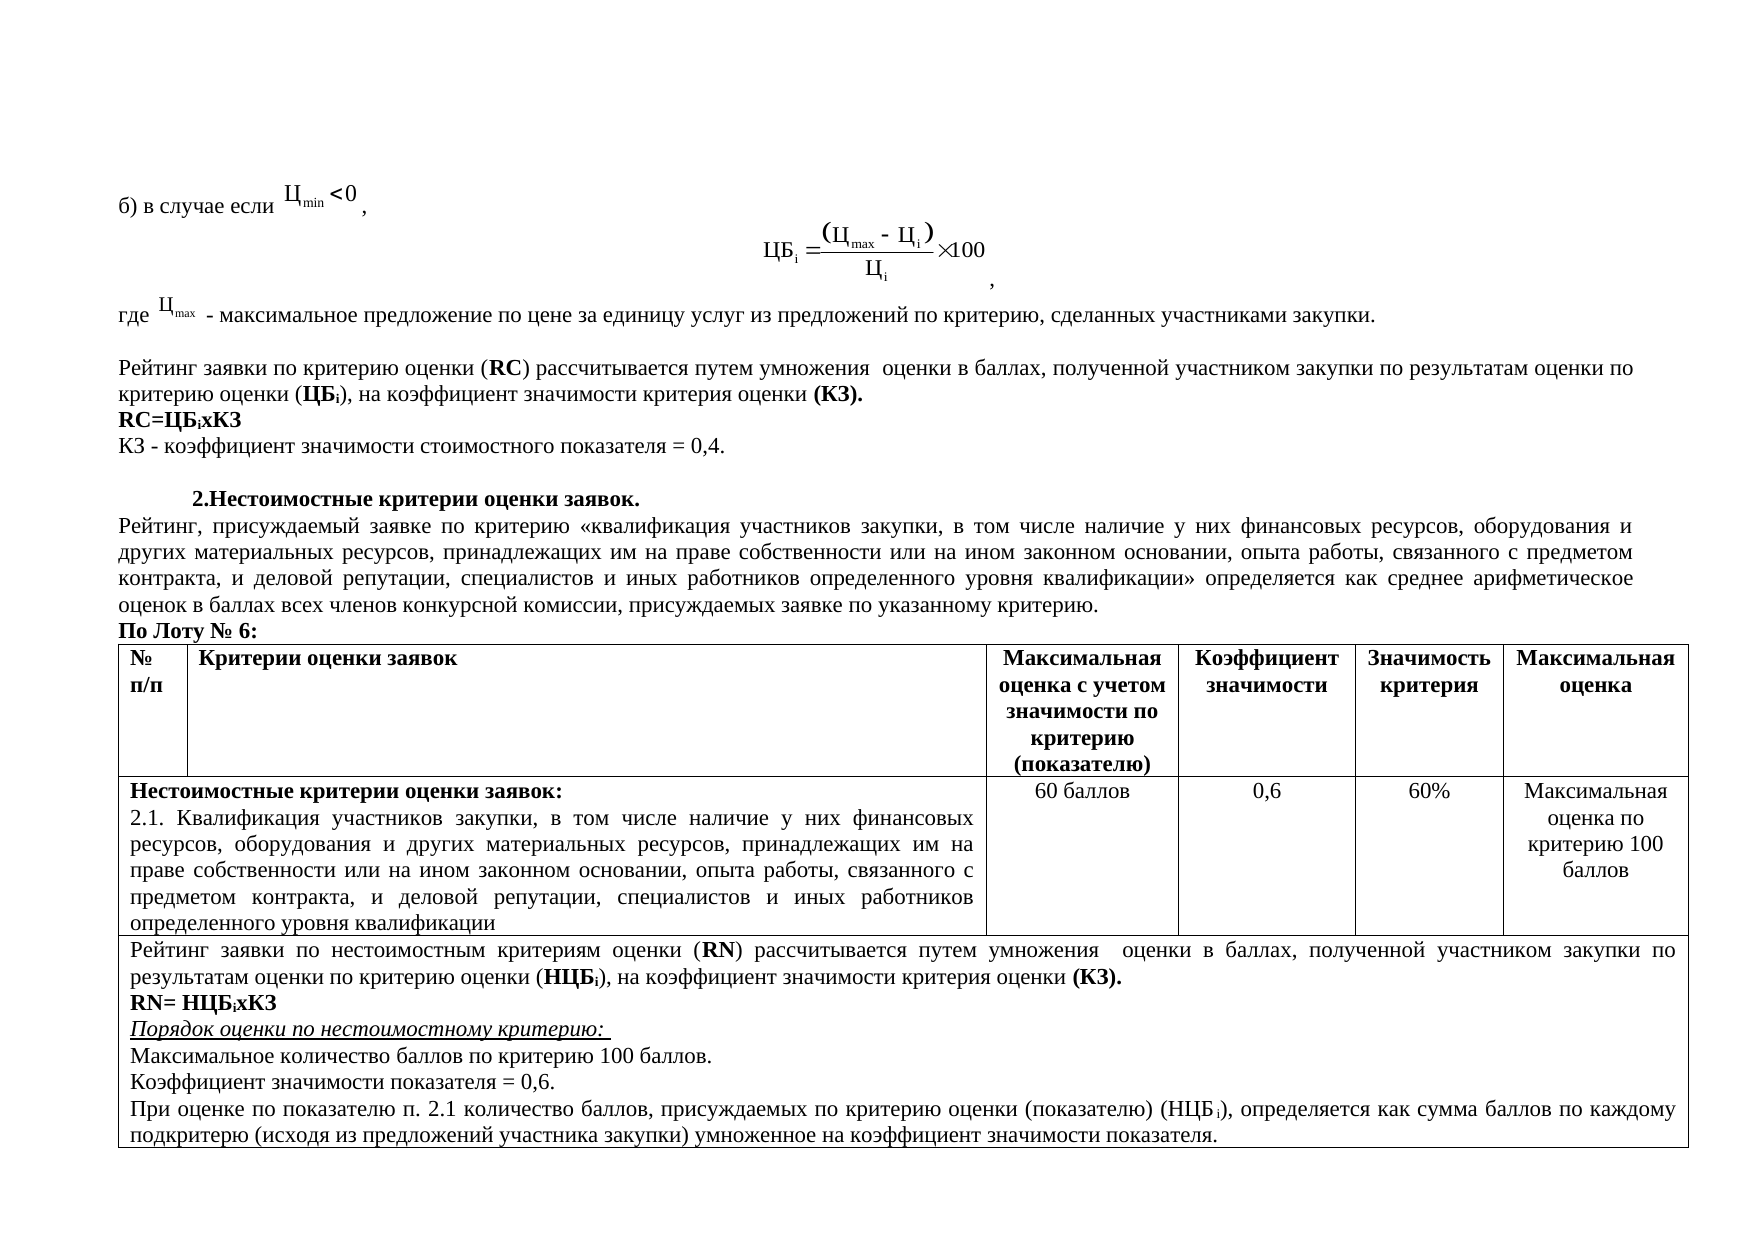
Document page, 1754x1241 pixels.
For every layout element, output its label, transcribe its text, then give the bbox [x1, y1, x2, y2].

text КЗ - коэффициент значимости стоимостного показателя = 0,4. [118, 433, 1636, 459]
table_cell 60 баллов [987, 777, 1178, 935]
table_header № п/п [119, 645, 187, 776]
text Рейтинг, присуждаемый заявке по критерию «квалификация участников закупки, в том числе наличие у них финансовых ресурсов, оборудования и других материальных ресурсов, принадлежащих им на праве собственности или на ином законном основании, опыта работы, связанного с предметом контракта, и деловой репутации, специалистов и иных работников определенного уровня квалификации» определяется как среднее арифметическое оценок в баллах всех членов конкурсной комиссии, присуждаемых заявке по указанному критерию. [118, 512, 1636, 617]
text По Лоту № 6: [118, 617, 1636, 643]
text где - максимальное предложение по цене за единицу услуг из предложений по критерию, сделанных участниками закупки. [118, 291, 1636, 327]
text 2.Нестоимостные критерии оценки заявок. [118, 485, 1636, 512]
table_cell Нестоимостные критерии оценки заявок: 2.1. Квалификация участников закупки, в том числе наличие у них финансовых ресурсов, оборудования и других материальных ресурсов, принадлежащих им на праве собственности или на ином законном основании, опыта работы, связанного с предметом контракта, и деловой репутации, специалистов и иных работников определенного уровня квалификации [119, 777, 986, 935]
text Рейтинг заявки по критерию оценки (RC) рассчитывается путем умножения оценки в баллах, полученной участником закупки по результатам оценки по критерию оценки (ЦБi), на коэффициент значимости критерия оценки (КЗ). [118, 353, 1636, 406]
table_cell 0,6 [1179, 777, 1355, 935]
table_header Максимальная оценка [1504, 645, 1688, 776]
text , [118, 218, 1636, 291]
table_header Критерии оценки заявок [188, 645, 986, 776]
text б) в случае если , [118, 177, 1636, 218]
table_cell 60% [1356, 777, 1503, 935]
table_header Коэффициент значимости [1179, 645, 1355, 776]
table_cell Максимальная оценка по критерию 100 баллов [1504, 777, 1688, 935]
text RC=ЦБiхКЗ [118, 406, 1636, 433]
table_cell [119, 936, 1688, 1147]
table_header Значимость критерия [1356, 645, 1503, 776]
table_header Максимальная оценка с учетом значимости по критерию (показателю) [987, 645, 1178, 776]
